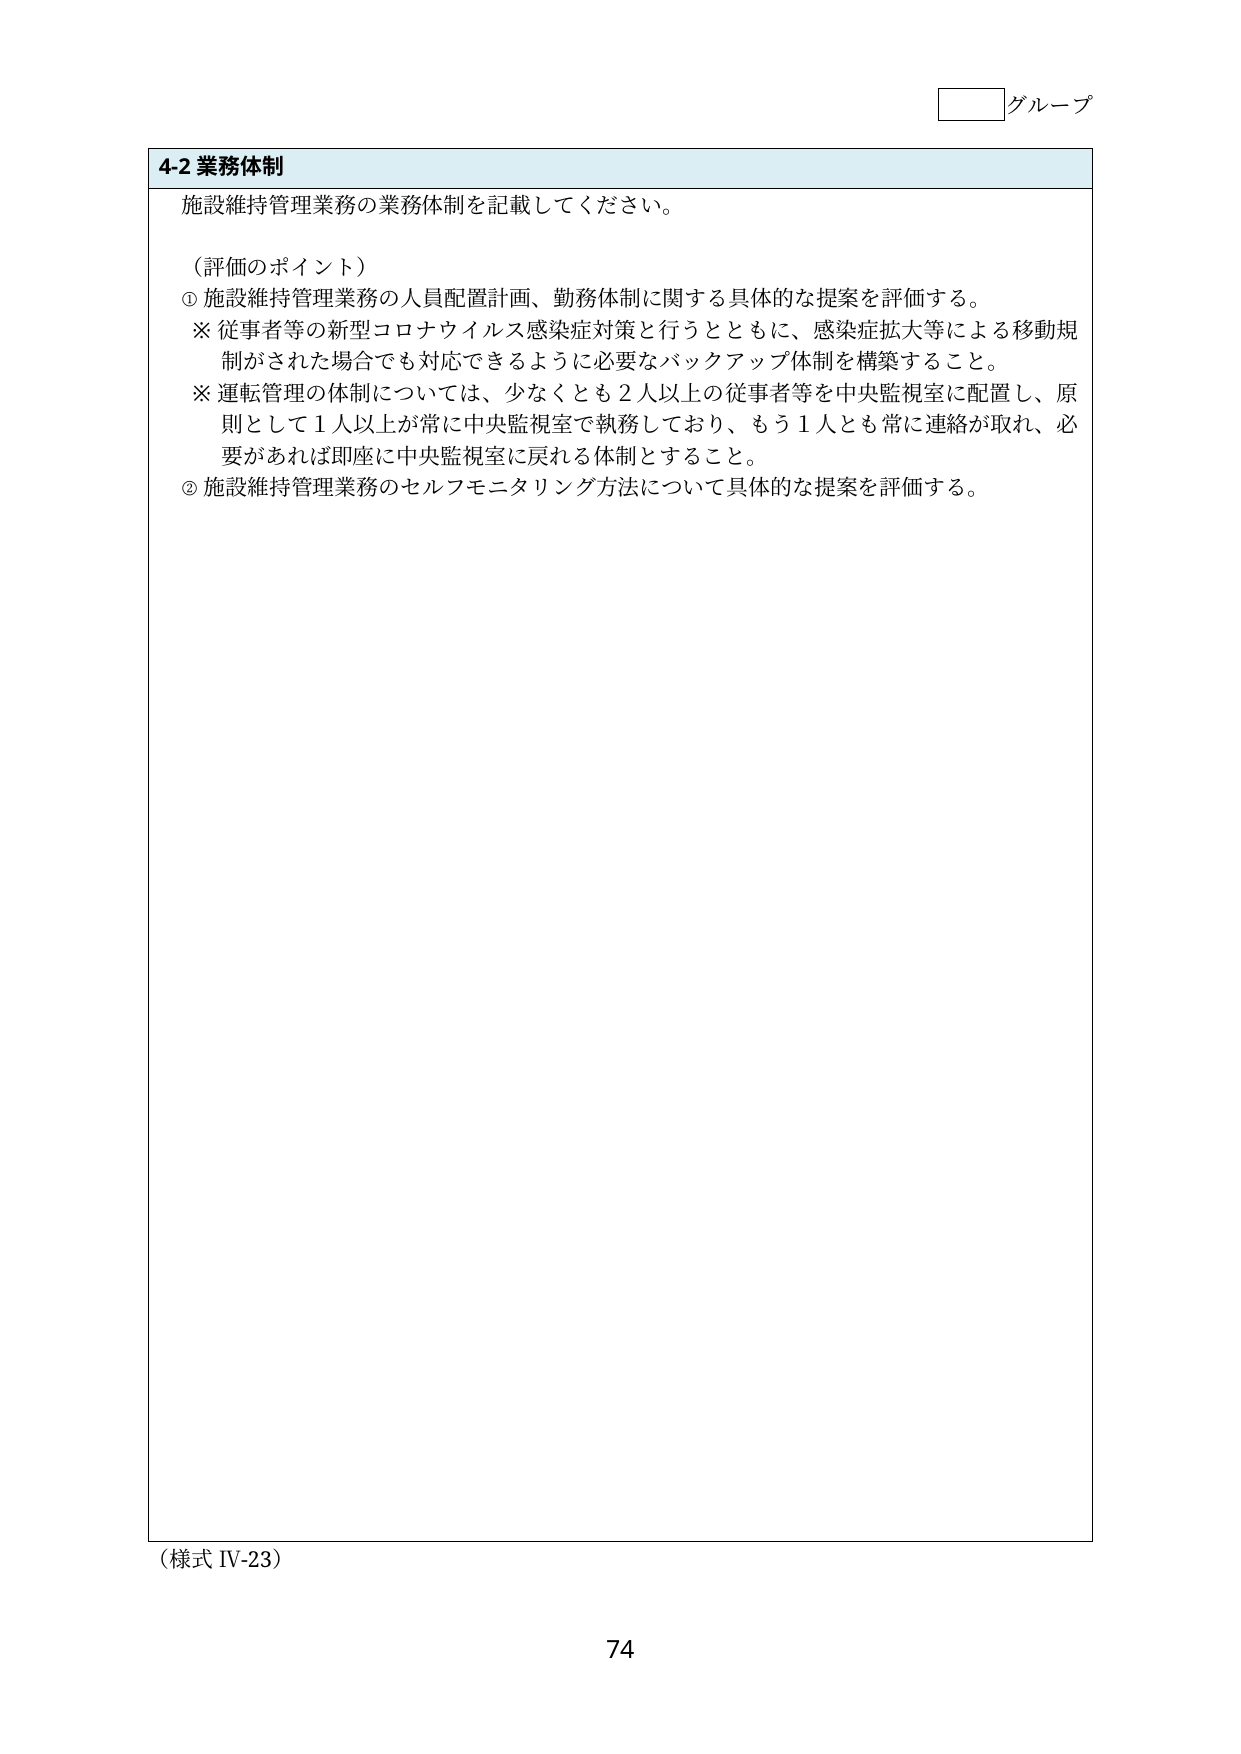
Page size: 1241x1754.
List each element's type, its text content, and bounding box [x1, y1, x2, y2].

table_header 4-2 業務体制 [149, 149, 1092, 188]
table_cell 施設維持管理業務の業務体制を記載してください。 （評価のポイント） ① 施設維持管理業務の人員配置計画、勤務体制に関する具体的な提案を評価する。 ※ 従事者等の新型コロナウイルス感染症対策と行うとともに、感染症拡大等による移動規制がされた場合でも対応できるように必要なバックアップ体制を構築すること。 ※ 運転管理の体制については、少なくとも２人以上の従事者等を中央監視室に配置し、原則として１人以上が常に中央監視室で執務しており、もう１人とも常に連絡が取れ、必要があれば即座に中央監視室に戻れる体制とすること。 ② 施設維持管理業務のセルフモニタリング方法について具体的な提案を評価する。 [149, 189, 1092, 1541]
